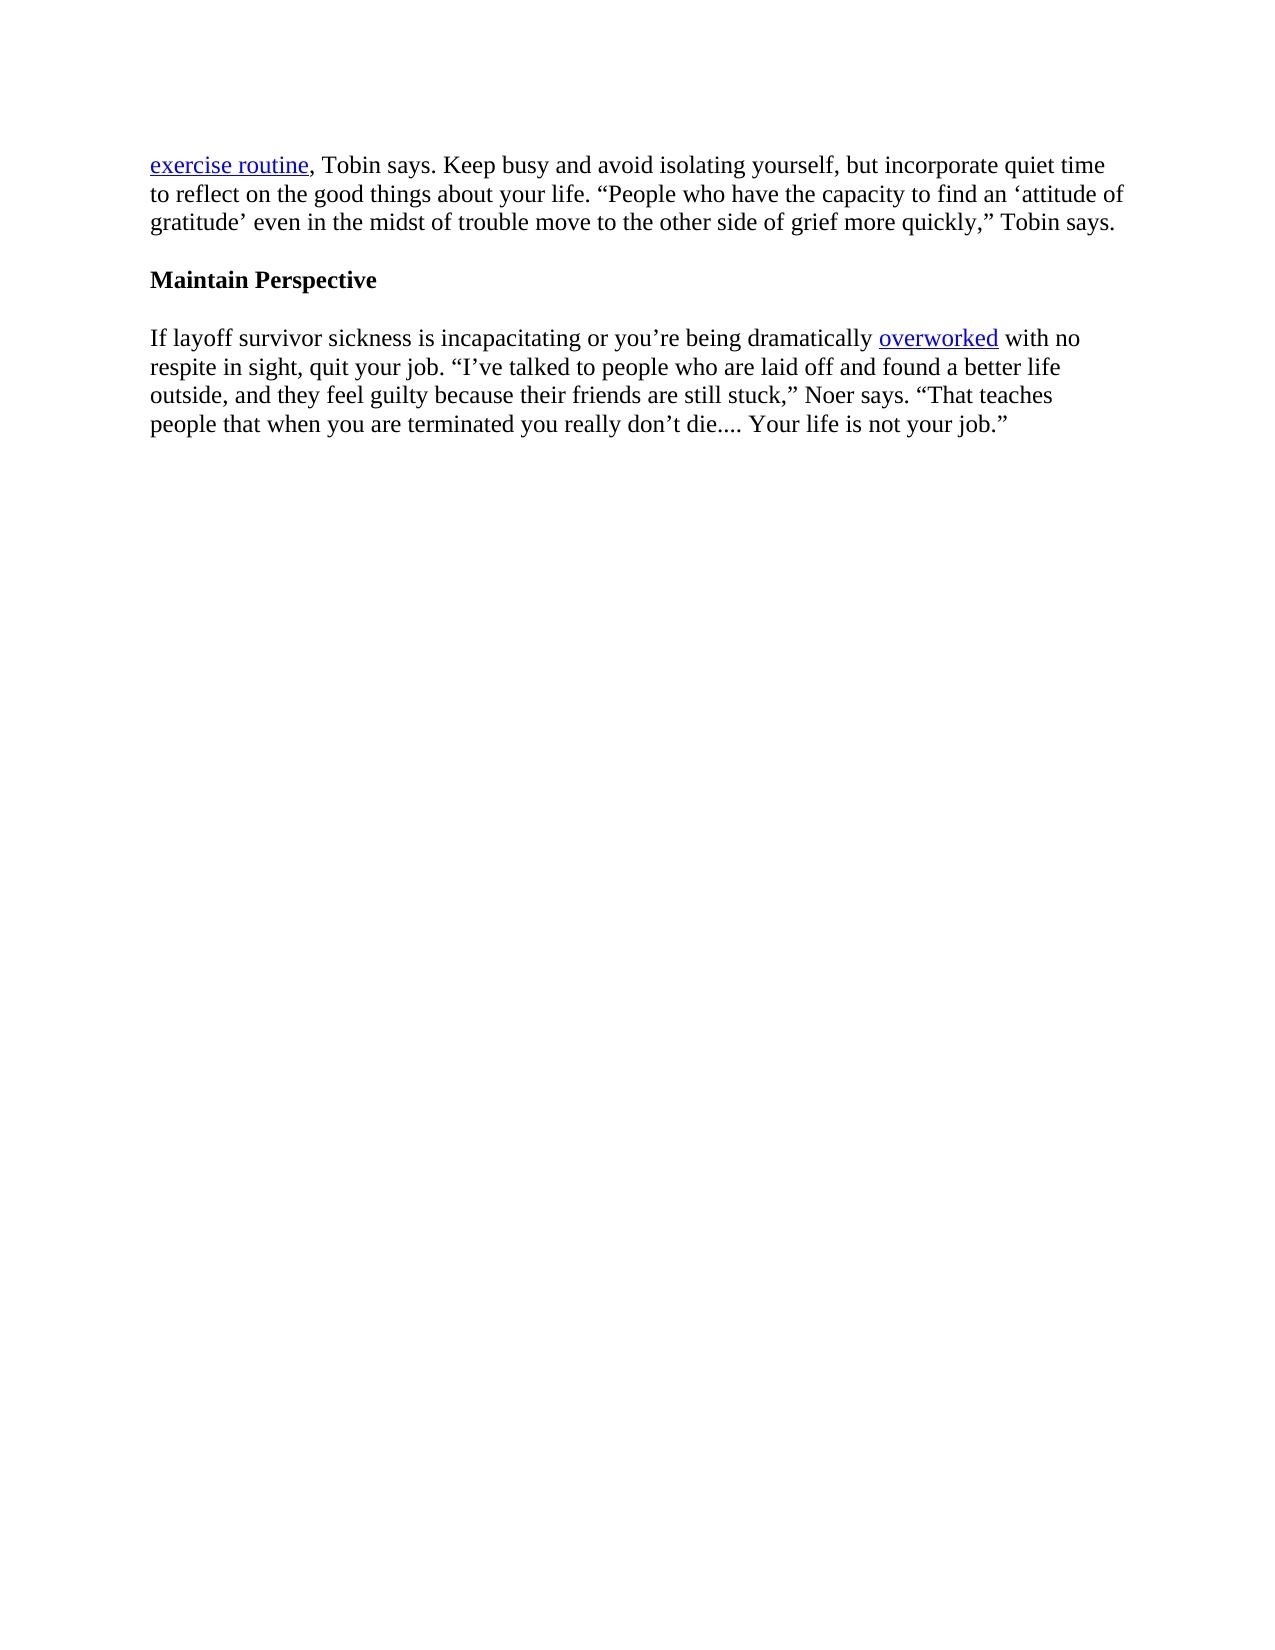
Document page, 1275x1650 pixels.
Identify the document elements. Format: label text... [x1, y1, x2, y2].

text Maintain Perspective If layoff survivor sickness is incapacitating or you’re being dramatically overworked with no respite in sight, quit your job. “I’ve talked to people who are laid off and found a better life outside, and they feel guilty because their friends are still stuck,” Noer says. “That teaches people that when you are terminated you really don’t die.... Your life is not your job.” [150, 265, 1125, 438]
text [150, 150, 1125, 236]
